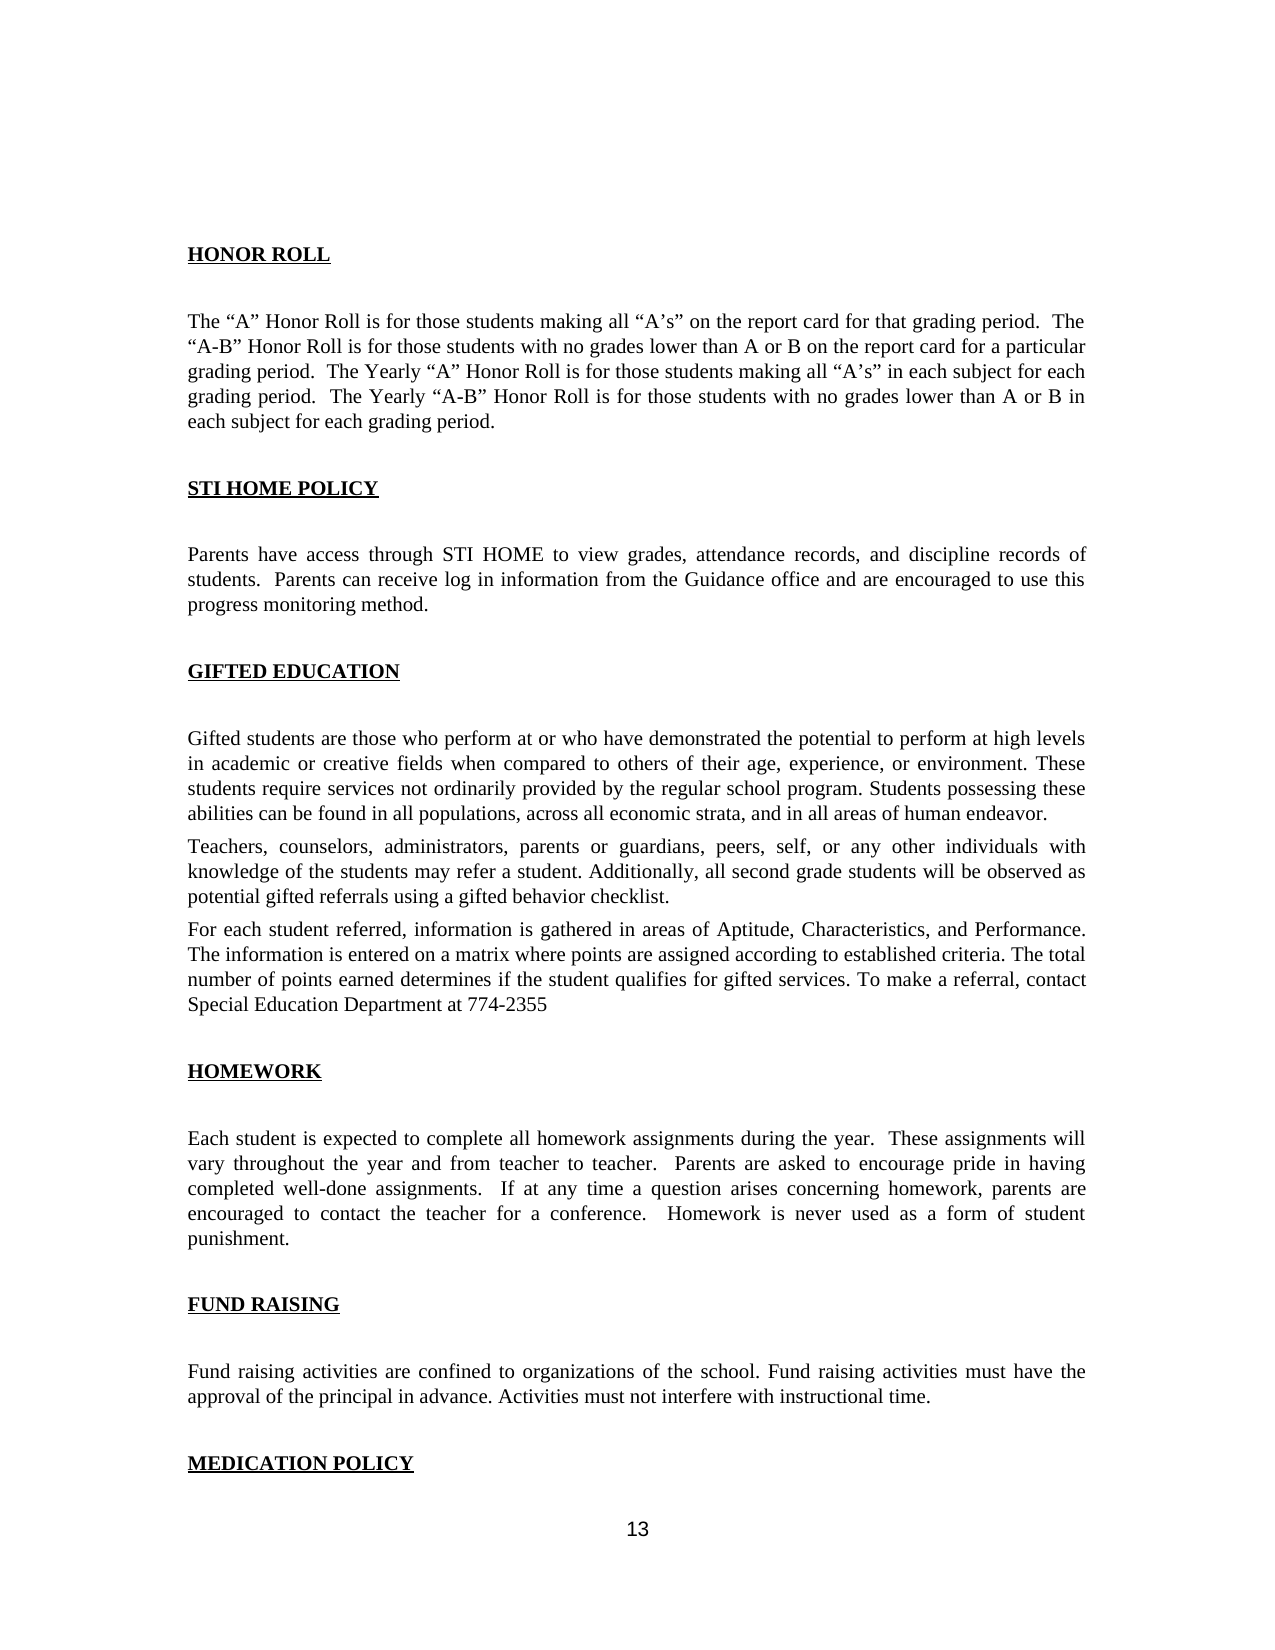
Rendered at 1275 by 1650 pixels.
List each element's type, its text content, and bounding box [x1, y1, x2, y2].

text Honor Roll [187, 242, 1087, 267]
text Parents have access through STI HOME to view grades, attendance records, and discipline records of students. Parents can receive log in information from the Guidance office and are encouraged to use this progress monitoring method. [187, 542, 1087, 617]
text GIFTED EDUCATION [187, 658, 1087, 683]
text Each student is expected to complete all homework assignments during the year. These assignments will vary throughout the year and from teacher to teacher. Parents are asked to encourage pride in having completed well-done assignments. If at any time a question arises concerning homework, parents are encouraged to contact the teacher for a conference. Homework is never used as a form of student punishment. [187, 1125, 1087, 1250]
text For each student referred, information is gathered in areas of Aptitude, Characteristics, and Performance. The information is entered on a matrix where points are assigned according to established criteria. The total number of points earned determines if the student qualifies for gifted services. To make a referral, contact Special Education Department at 774-2355 [187, 917, 1087, 1017]
text STI HOME POLICY [187, 475, 1087, 500]
text The “A” Honor Roll is for those students making all “A’s” on the report card for that grading period. The “A-B” Honor Roll is for those students with no grades lower than A or B on the report card for a particular grading period. The Yearly “A” Honor Roll is for those students making all “A’s” in each subject for each grading period. The Yearly “A-B” Honor Roll is for those students with no grades lower than A or B in each subject for each grading period. [187, 308, 1087, 433]
text FUND RAISING [187, 1292, 1087, 1317]
text Gifted students are those who perform at or who have demonstrated the potential to perform at high levels in academic or creative fields when compared to others of their age, experience, or environment. These students require services not ordinarily provided by the regular school program. Students possessing these abilities can be found in all populations, across all economic strata, and in all areas of human endeavor. [187, 725, 1087, 825]
text Teachers, counselors, administrators, parents or guardians, peers, self, or any other individuals with knowledge of the students may refer a student. Additionally, all second grade students will be observed as potential gifted referrals using a gifted behavior checklist. [187, 833, 1087, 908]
text Medication Policy [187, 1450, 1087, 1475]
text Fund raising activities are confined to organizations of the school. Fund raising activities must have the approval of the principal in advance. Activities must not interfere with instructional time. [187, 1358, 1087, 1408]
text Homework [187, 1058, 1087, 1083]
